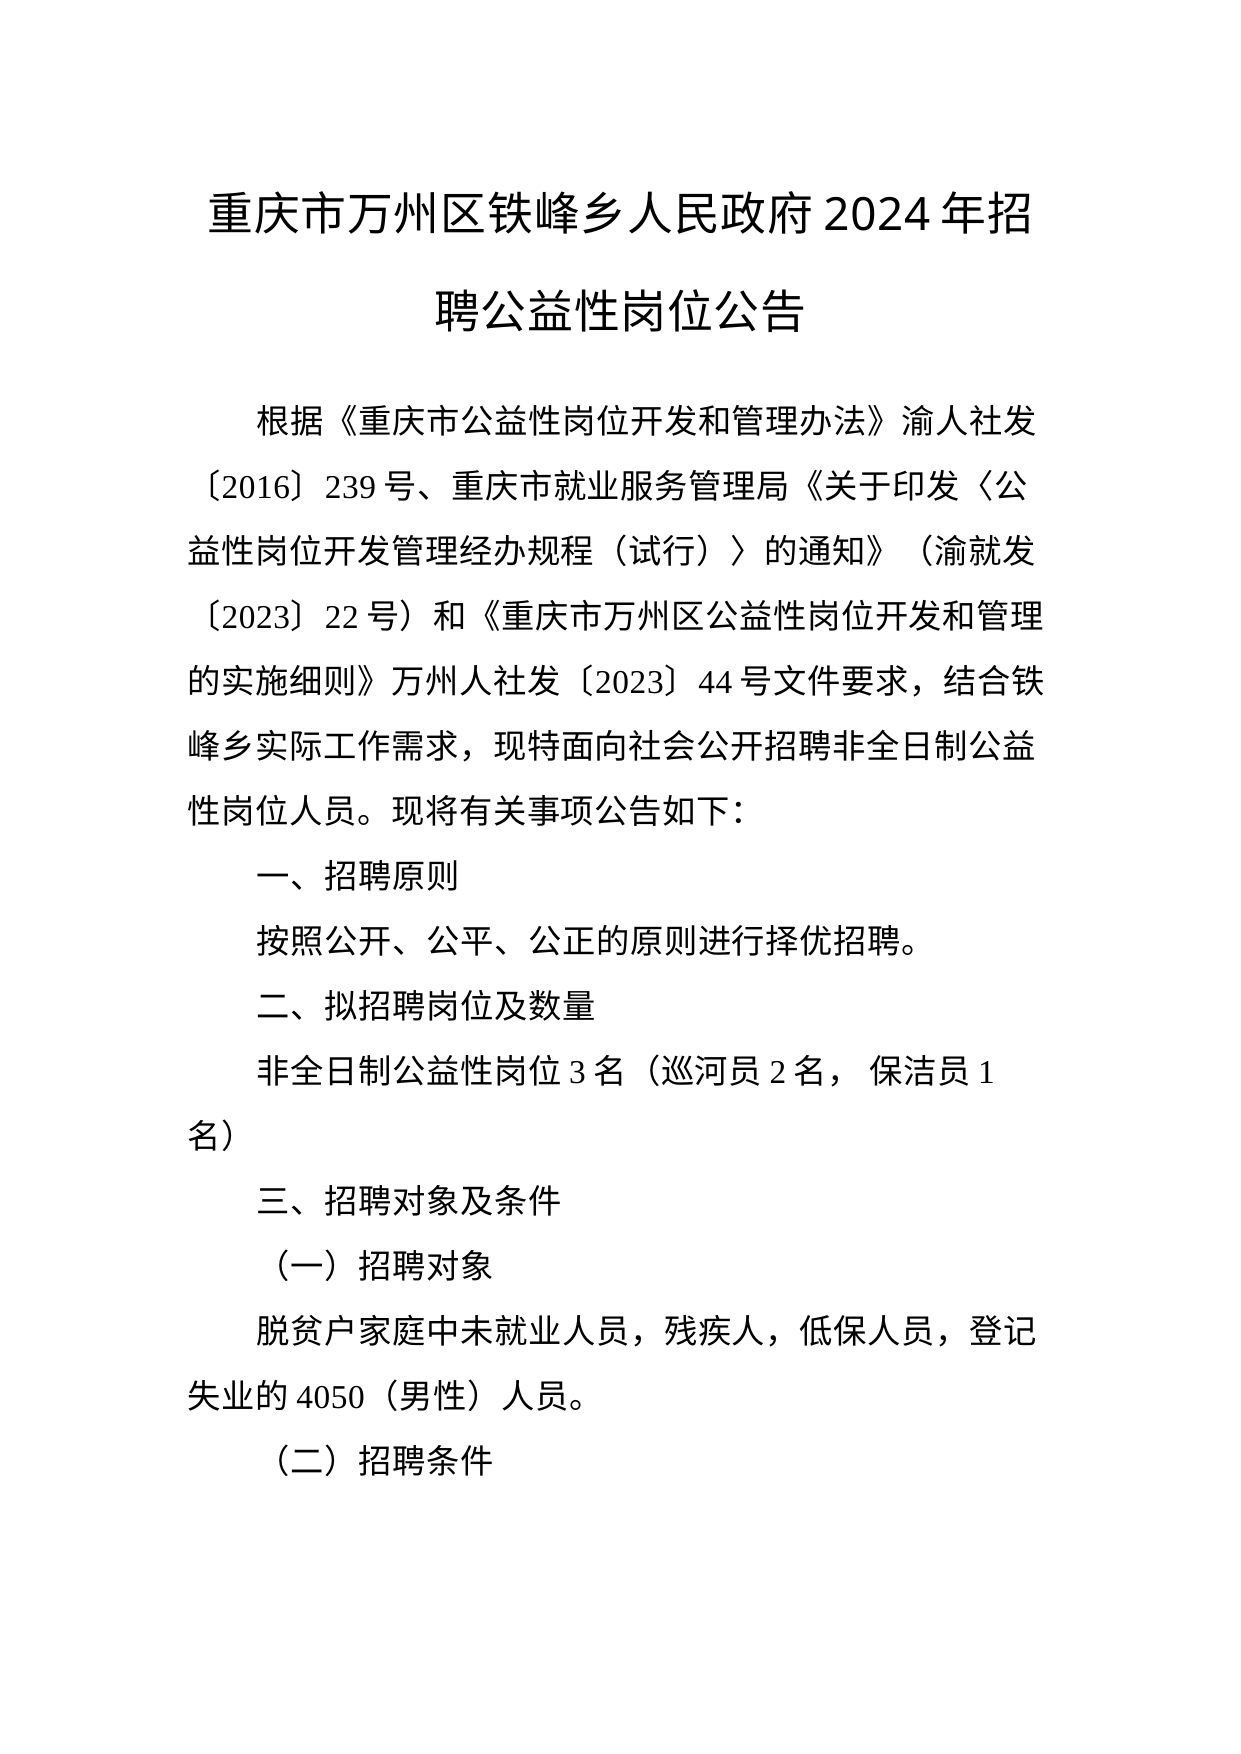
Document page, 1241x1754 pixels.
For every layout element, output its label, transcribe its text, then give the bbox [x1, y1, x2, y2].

text 根据《重庆市公益性岗位开发和管理办法》渝人社发〔2016〕239号、重庆市就业服务管理局《关于印发〈公益性岗位开发管理经办规程（试行）〉的通知》（渝就发〔2023〕22号）和《重庆市万州区公益性岗位开发和管理的实施细则》万州人社发〔2023〕44号文件要求，结合铁峰乡实际工作需求，现特面向社会公开招聘非全日制公益性岗位人员。现将有关事项公告如下： [187, 386, 1053, 841]
text 按照公开、公平、公正的原则进行择优招聘。 [187, 906, 1053, 971]
text 重庆市万州区铁峰乡人民政府2024年招聘公益性岗位公告 [187, 162, 1053, 357]
text （一）招聘对象 [187, 1231, 1053, 1296]
text 非全日制公益性岗位3名（巡河员2名， 保洁员1名） [187, 1036, 1053, 1166]
text 脱贫户家庭中未就业人员，残疾人，低保人员，登记失业的4050（男性）人员。 [187, 1296, 1053, 1426]
text （二）招聘条件 [187, 1426, 1053, 1491]
text 三、招聘对象及条件 [187, 1166, 1053, 1231]
text 二、拟招聘岗位及数量 [187, 971, 1053, 1036]
text 一、招聘原则 [187, 841, 1053, 906]
